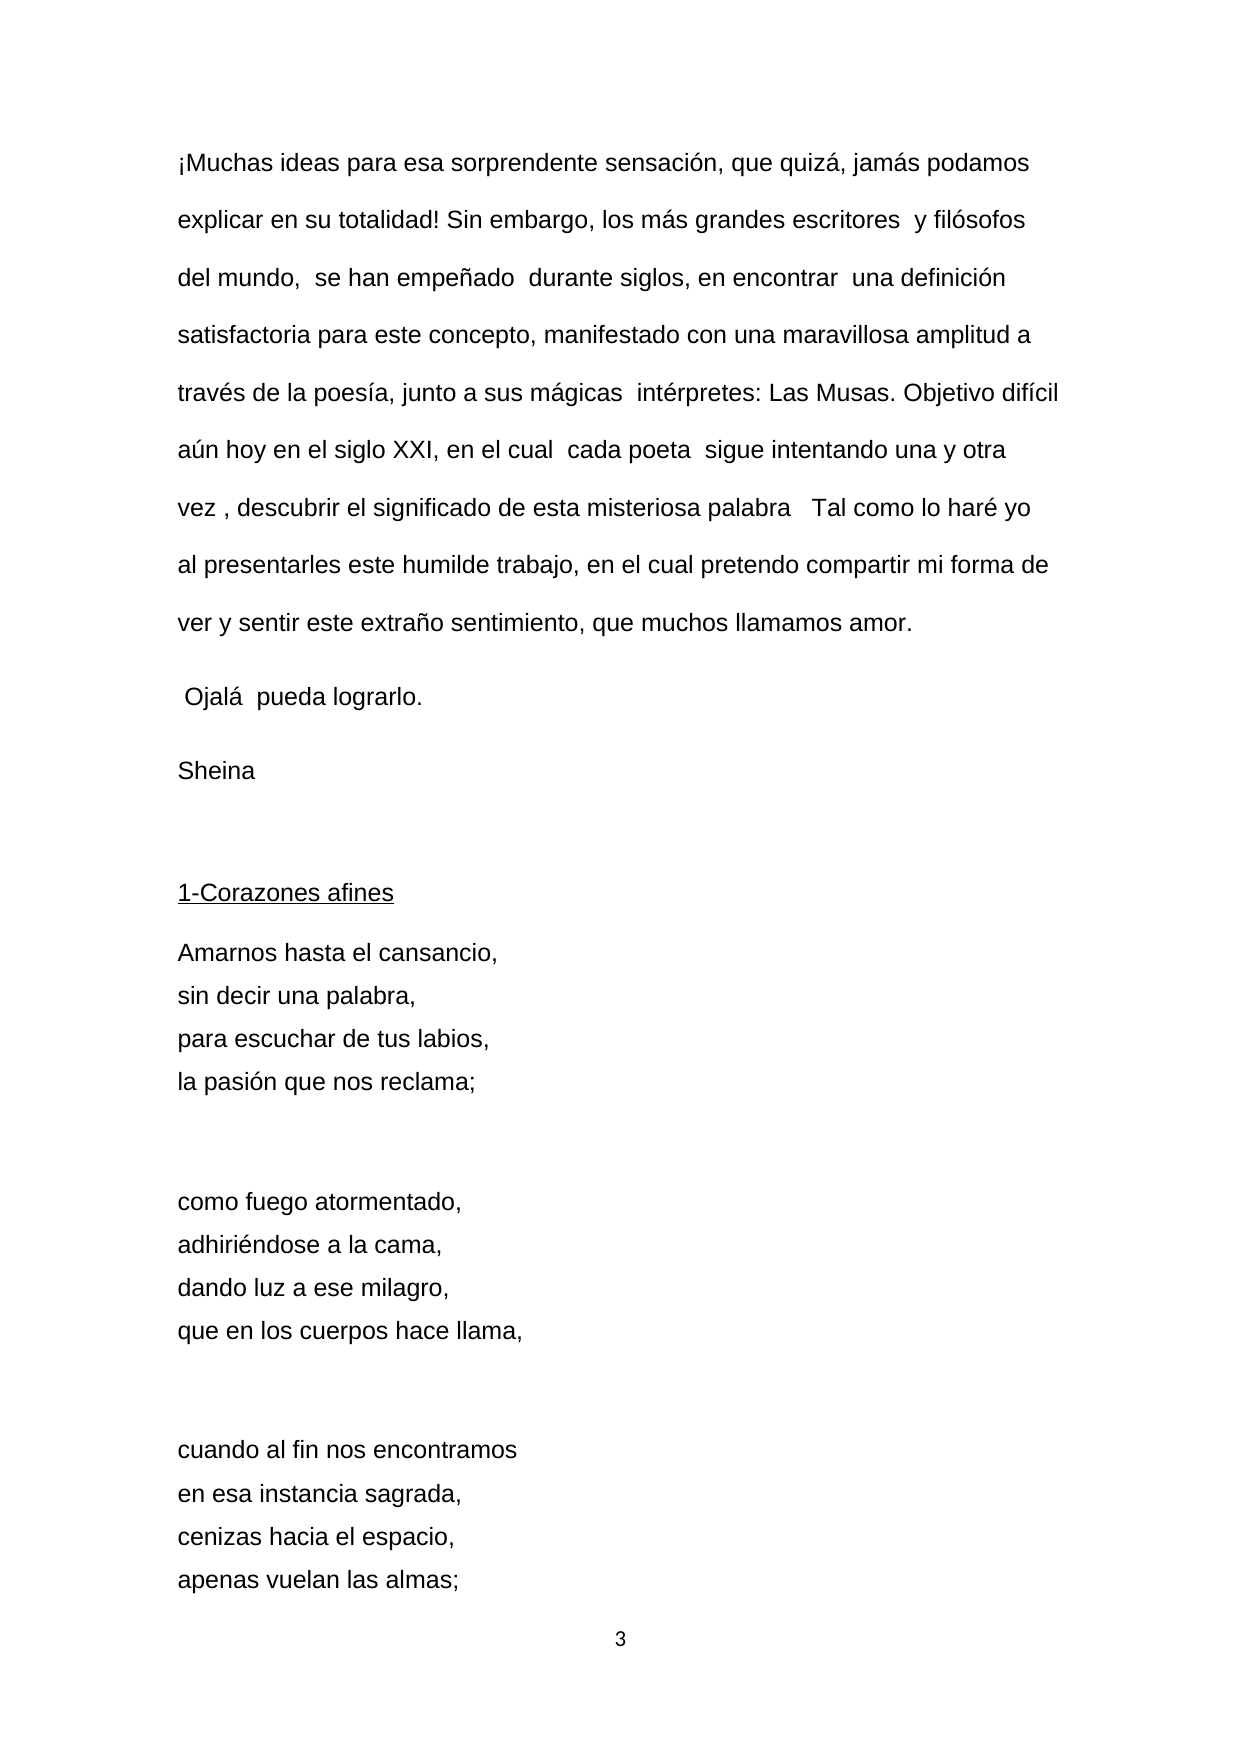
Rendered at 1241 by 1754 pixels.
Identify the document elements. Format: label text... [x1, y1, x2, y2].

text Amarnos hasta el cansancio, sin decir una palabra, para escuchar de tus labios, la pasión que nos reclama; [177, 938, 1063, 1096]
text como fuego atormentado, adhiriéndose a la cama, dando luz a ese milagro, que en los cuerpos hace llama, [177, 1187, 1063, 1345]
text Sheina [177, 756, 1063, 785]
text cuando al fin nos encontramos en esa instancia sagrada, cenizas hacia el espacio, apenas vuelan las almas; [177, 1436, 1063, 1594]
text ¡Muchas ideas para esa sorprendente sensación, que quizá, jamás podamos explicar en su totalidad! Sin embargo, los más grandes escritores y filósofos del mundo, se han empeñado durante siglos, en encontrar una definición satisfactoria para este concepto, manifestado con una maravillosa amplitud a través de la poesía, junto a sus mágicas intérpretes: Las Musas. Objetivo difícil aún hoy en el siglo XXI, en el cual cada poeta sigue intentando una y otra vez , descubrir el significado de esta misteriosa palabra Tal como lo haré yo al presentarles este humilde trabajo, en el cual pretendo compartir mi forma de ver y sentir este extraño sentimiento, que muchos llamamos amor. [177, 148, 1063, 636]
text Ojalá pueda lograrlo. [177, 682, 1063, 711]
text 1-Corazones afines [177, 878, 1063, 907]
